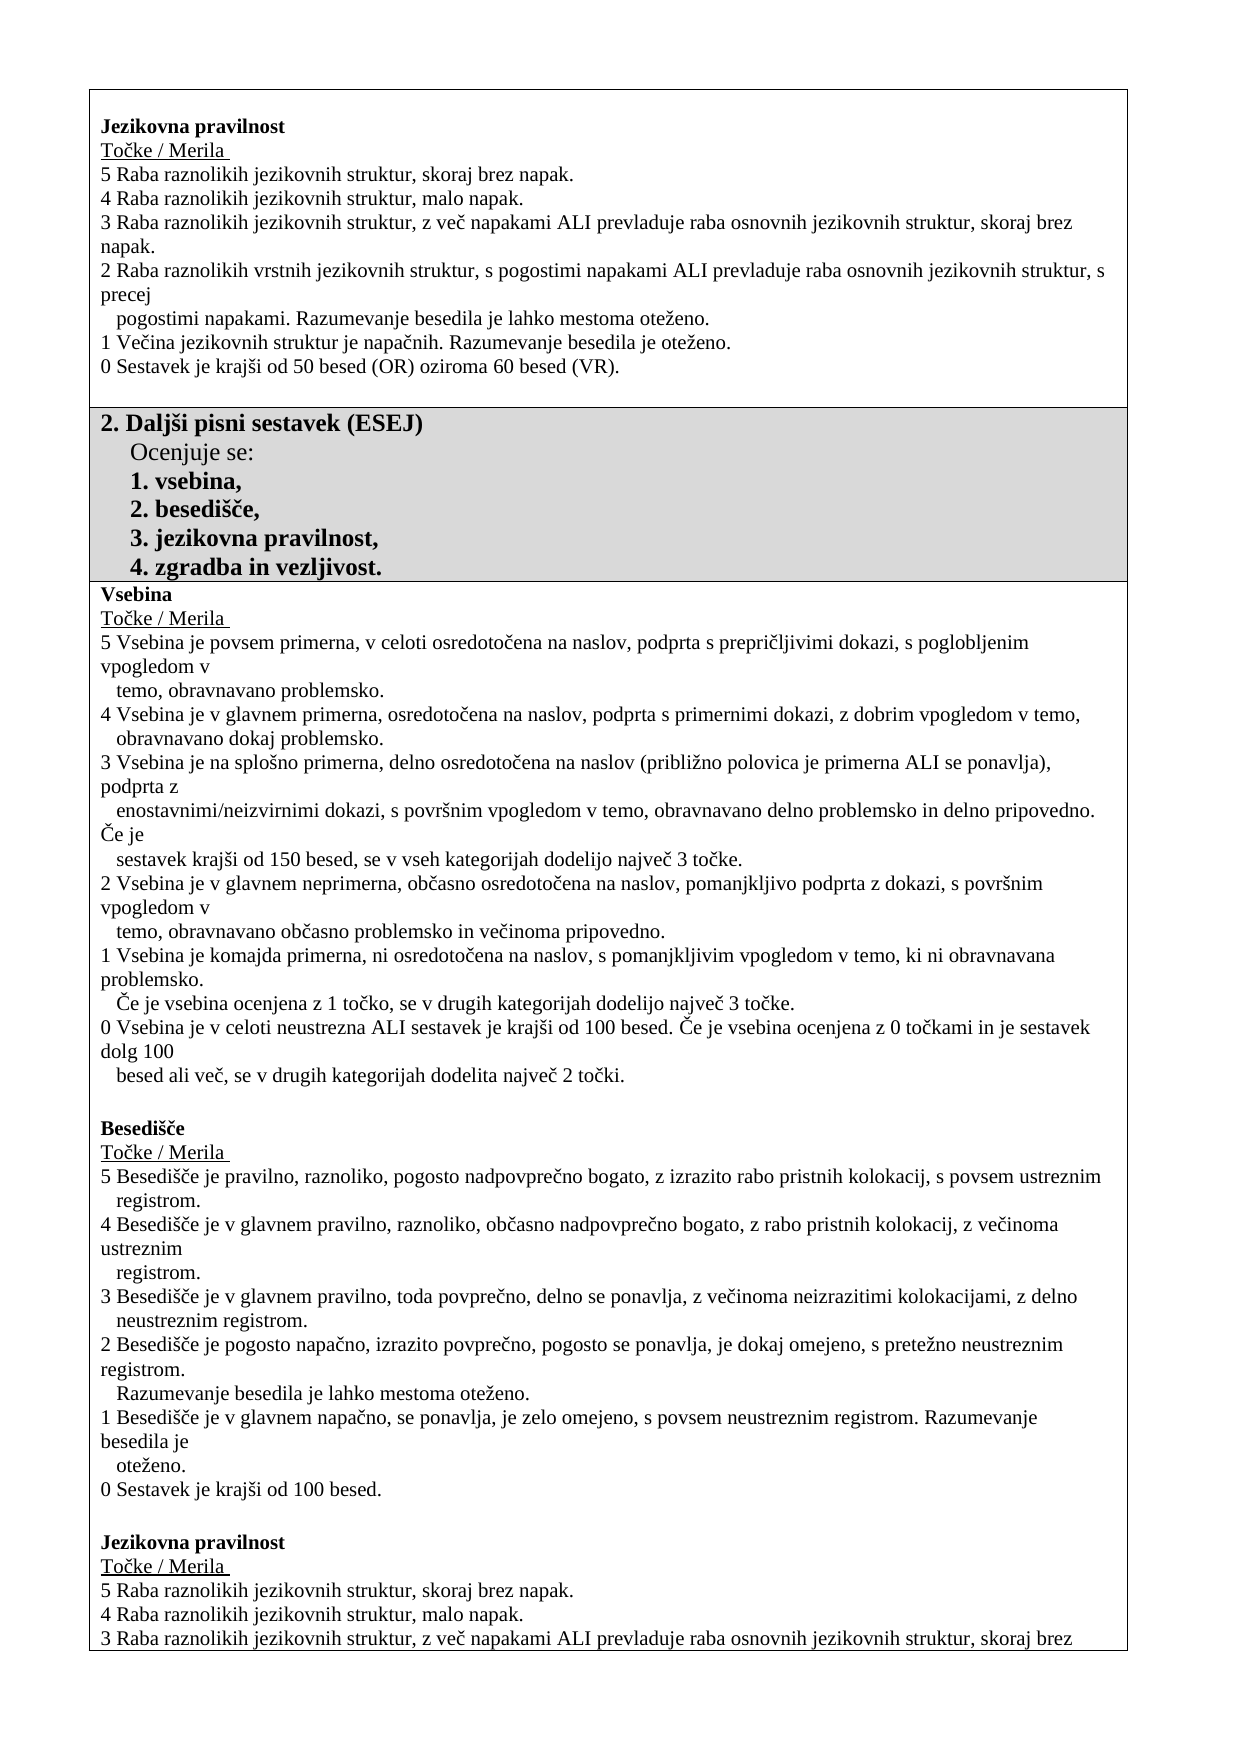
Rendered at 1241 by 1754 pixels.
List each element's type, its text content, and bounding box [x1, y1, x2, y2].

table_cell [90, 90, 1127, 407]
table_cell 2. Daljši pisni sestavek (ESEJ) Ocenjuje se: 1. vsebina, 2. besedišče, 3. jezikovna pravilnost, 4. zgradba in vezljivost. [90, 408, 1127, 581]
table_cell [90, 582, 1127, 1650]
